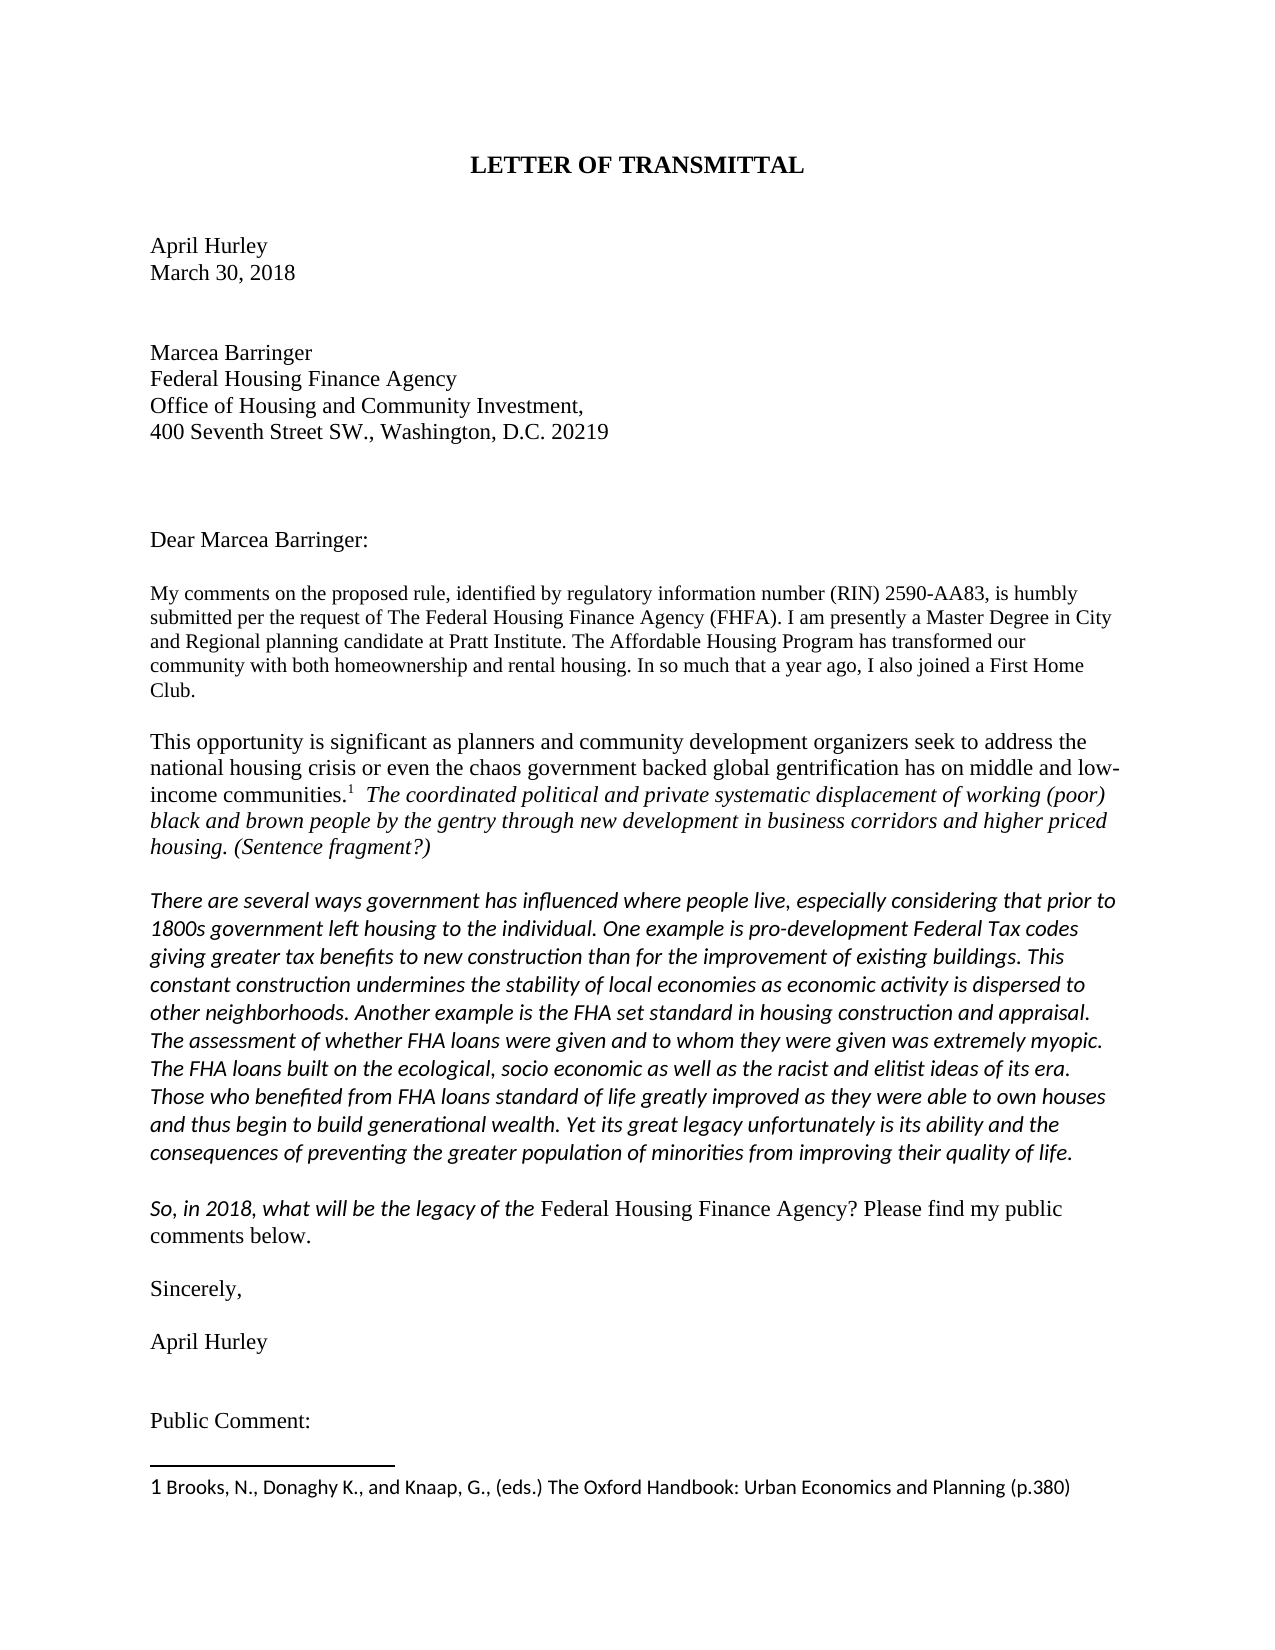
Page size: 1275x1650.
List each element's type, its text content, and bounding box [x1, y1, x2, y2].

text April Hurley [150, 1328, 1125, 1354]
text 400 Seventh Street SW., Washington, D.C. 20219 [150, 418, 1125, 444]
text This opportunity is significant as planners and community development organizers seek to address the national housing crisis or even the chaos government backed global gentrification has on middle and low-income communities. The coordinated political and private systematic displacement of working (poor) black and brown people by the gentry through new development in business corridors and higher priced housing. (Sentence fragment?) [150, 728, 1125, 860]
text Public Comment: [150, 1407, 1125, 1433]
text There are several ways government has influenced where people live, especially considering that prior to 1800s government left housing to the individual. One example is pro-development Federal Tax codes giving greater tax benefits to new construction than for the improvement of existing buildings. This constant construction undermines the stability of local economies as economic activity is dispersed to other neighborhoods. Another example is the FHA set standard in housing construction and appraisal. The assessment of whether FHA loans were given and to whom they were given was extremely myopic. The FHA loans built on the ecological, socio economic as well as the racist and elitist ideas of its era. Those who benefited from FHA loans standard of life greatly improved as they were able to own houses and thus begin to build generational wealth. Yet its great legacy unfortunately is its ability and the consequences of preventing the greater population of minorities from improving their quality of life. [150, 886, 1125, 1166]
text Federal Housing Finance Agency [150, 365, 1125, 392]
text Office of Housing and Community Investment, [150, 392, 1125, 418]
text Sincerely, [150, 1275, 1125, 1301]
text LETTER OF TRANSMITTAL [150, 150, 1125, 179]
text April Hurley [150, 232, 1125, 259]
text My comments on the proposed rule, identified by regulatory information number (RIN) 2590-AA83, is humbly submitted per the request of The Federal Housing Finance Agency (FHFA). I am presently a Master Degree in City and Regional planning candidate at Pratt Institute. The Affordable Housing Program has transformed our community with both homeownership and rental housing. In so much that a year ago, I also joined a First Home Club. [150, 581, 1125, 702]
text Dear Marcea Barringer: [150, 526, 1125, 552]
text March 30, 2018 [150, 259, 1125, 285]
text Marcea Barringer [150, 339, 1125, 365]
text So, in 2018, what will be the legacy of the Federal Housing Finance Agency? Please find my public comments below. [150, 1194, 1125, 1249]
